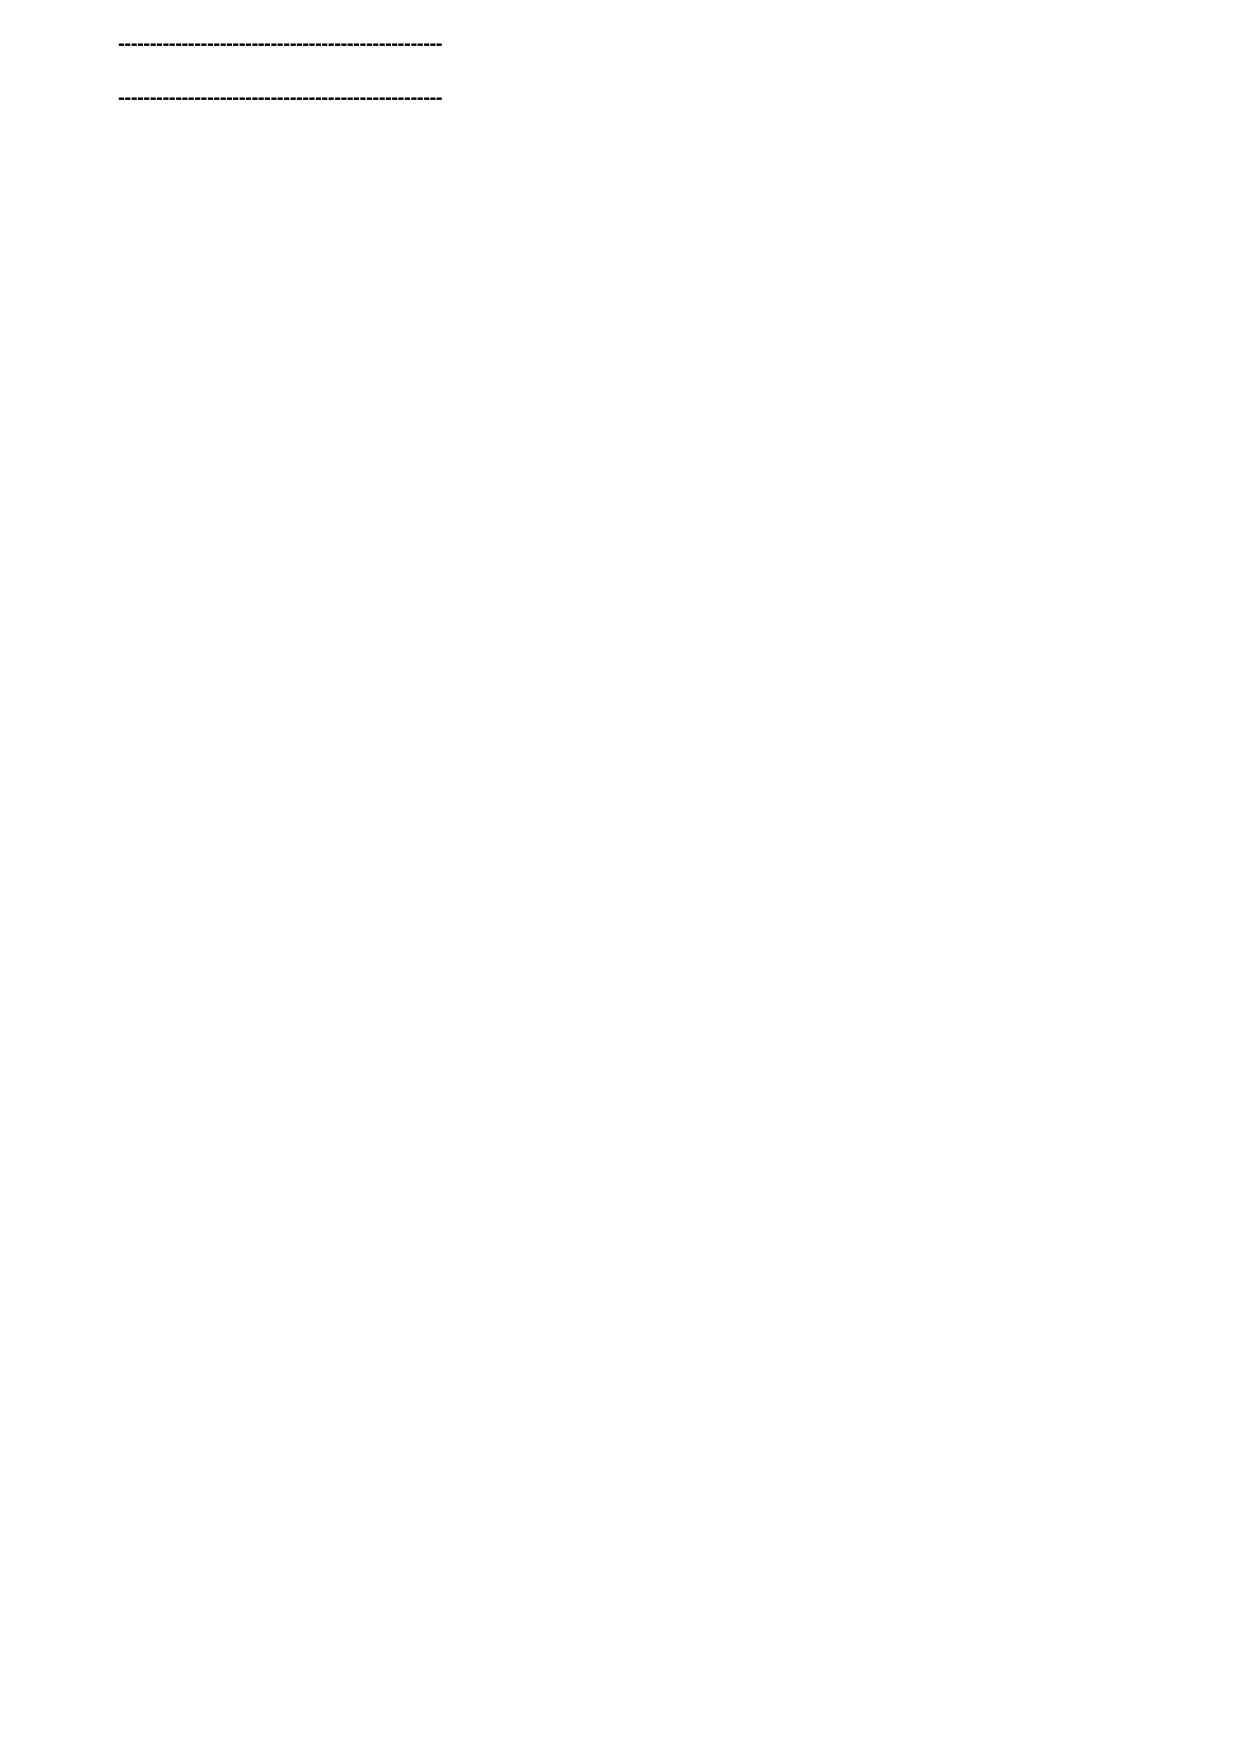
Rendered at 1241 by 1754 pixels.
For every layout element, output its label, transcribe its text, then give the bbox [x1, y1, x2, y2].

text --------------------------------------------------- [118, 29, 1122, 57]
text --------------------------------------------------- [118, 83, 1122, 111]
